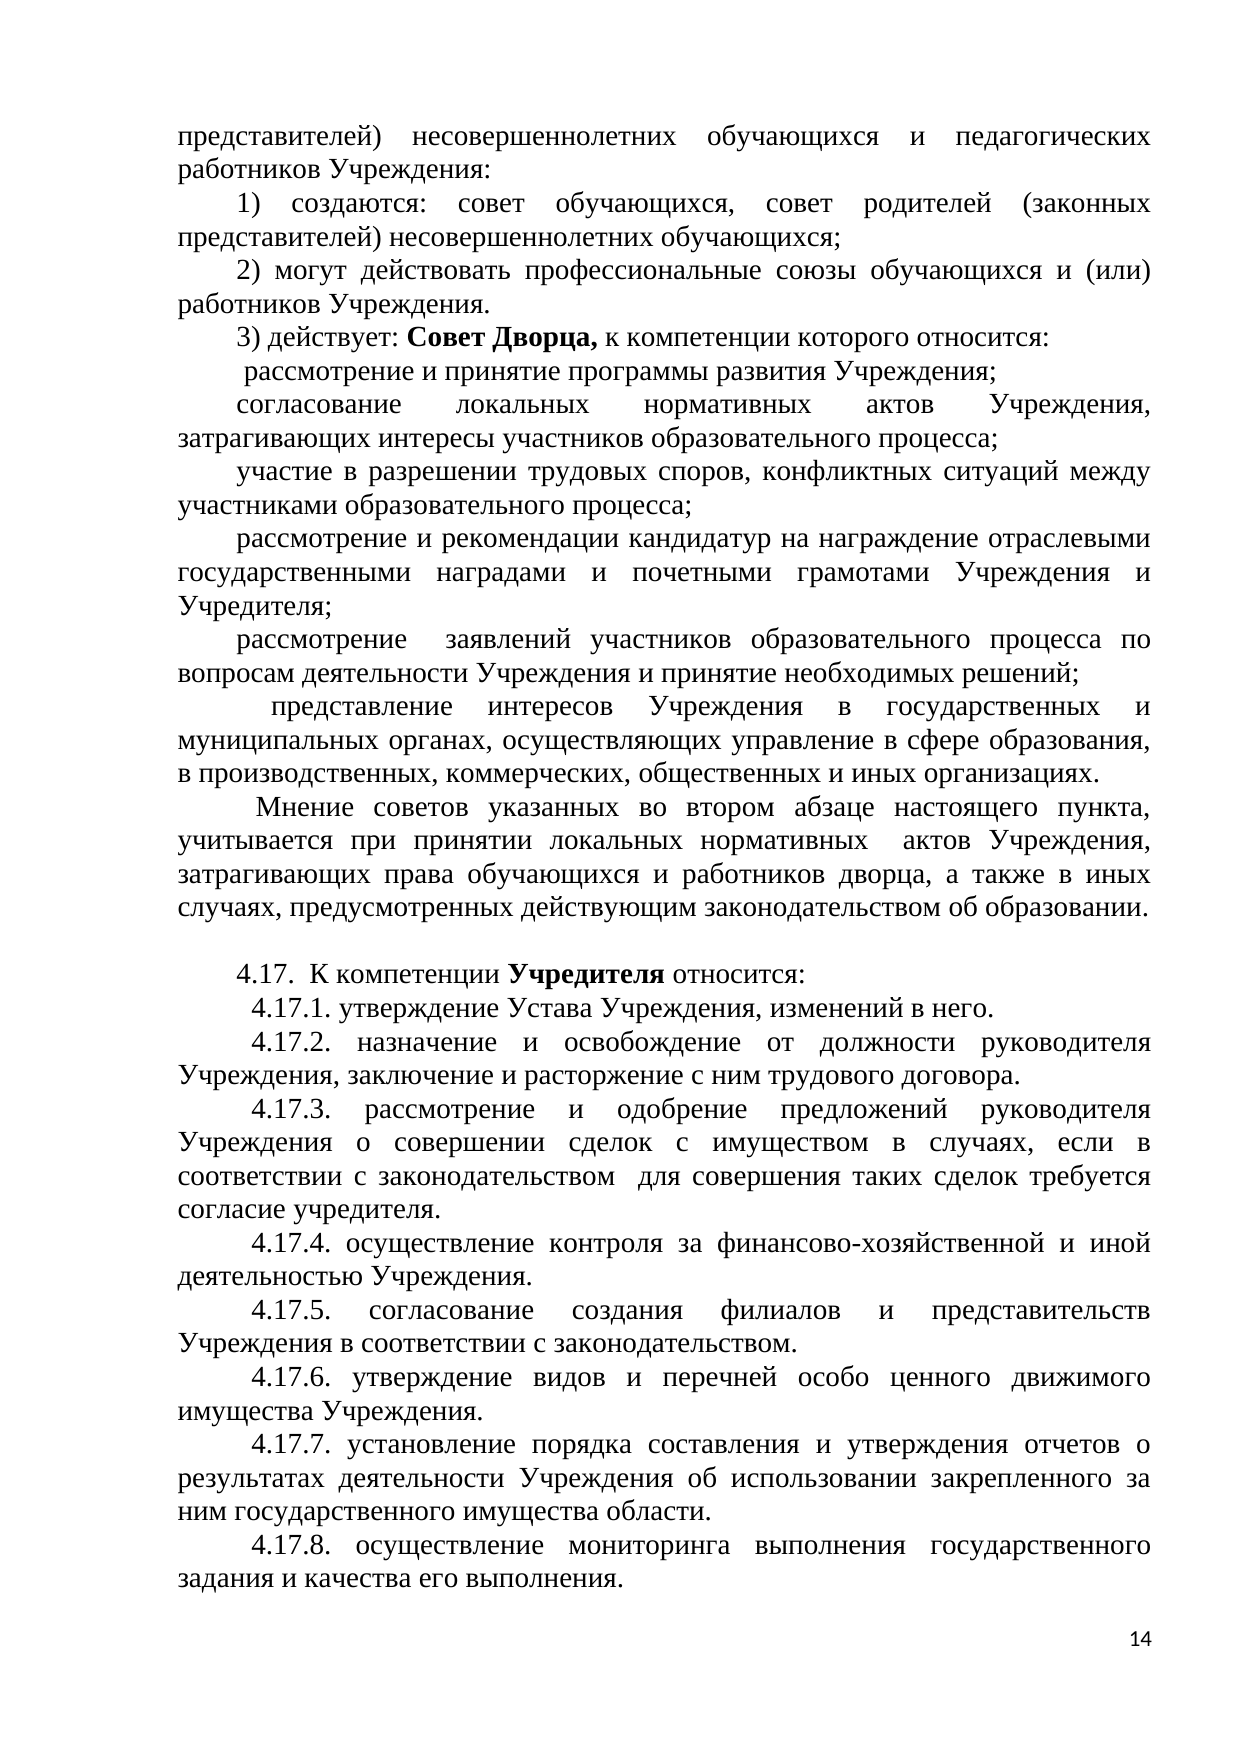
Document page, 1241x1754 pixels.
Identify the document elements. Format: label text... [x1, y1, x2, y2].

text 4.17.7. установление порядка составления и утверждения отчетов о результатах деятельности Учреждения об использовании закрепленного за ним государственного имущества области. [177, 1426, 1152, 1527]
text 4.17. К компетенции Учредителя относится: [177, 957, 1152, 990]
text 4.17.5. согласование создания филиалов и представительств Учреждения в соответствии с законодательством. [177, 1292, 1152, 1359]
text 4.17.8. осуществление мониторинга выполнения государственного задания и качества его выполнения. [177, 1527, 1152, 1594]
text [177, 118, 1152, 185]
text рассмотрение и принятие программы развития Учреждения; [177, 353, 1152, 386]
text 3) действует: Совет Дворца, к компетенции которого относится: [177, 319, 1152, 353]
text рассмотрение и рекомендации кандидатур на награждение отраслевыми государственными наградами и почетными грамотами Учреждения и Учредителя; [177, 521, 1152, 621]
text рассмотрение заявлений участников образовательного процесса по вопросам деятельности Учреждения и принятие необходимых решений; [177, 621, 1152, 688]
text представление интересов Учреждения в государственных и муниципальных органах, осуществляющих управление в сфере образования, в производственных, коммерческих, общественных и иных организациях. [177, 688, 1152, 789]
text 1) создаются: совет обучающихся, совет родителей (законных представителей) несовершеннолетних обучающихся; [177, 185, 1152, 252]
text 4.17.2. назначение и освобождение от должности руководителя Учреждения, заключение и расторжение с ним трудового договора. [177, 1024, 1152, 1091]
text Мнение советов указанных во втором абзаце настоящего пункта, учитывается при принятии локальных нормативных актов Учреждения, затрагивающих права обучающихся и работников дворца, а также в иных случаях, предусмотренных действующим законодательством об образовании. [177, 789, 1152, 923]
text 4.17.4. осуществление контроля за финансово-хозяйственной и иной деятельностью Учреждения. [177, 1225, 1152, 1292]
text 4.17.1. утверждение Устава Учреждения, изменений в него. [177, 990, 1152, 1024]
text согласование локальных нормативных актов Учреждения, затрагивающих интересы участников образовательного процесса; [177, 386, 1152, 453]
text 4.17.3. рассмотрение и одобрение предложений руководителя Учреждения о совершении сделок с имуществом в случаях, если в соответствии с законодательством для совершения таких сделок требуется согласие учредителя. [177, 1091, 1152, 1225]
text 2) могут действовать профессиональные союзы обучающихся и (или) работников Учреждения. [177, 252, 1152, 319]
text 4.17.6. утверждение видов и перечней особо ценного движимого имущества Учреждения. [177, 1359, 1152, 1426]
text участие в разрешении трудовых споров, конфликтных ситуаций между участниками образовательного процесса; [177, 453, 1152, 521]
